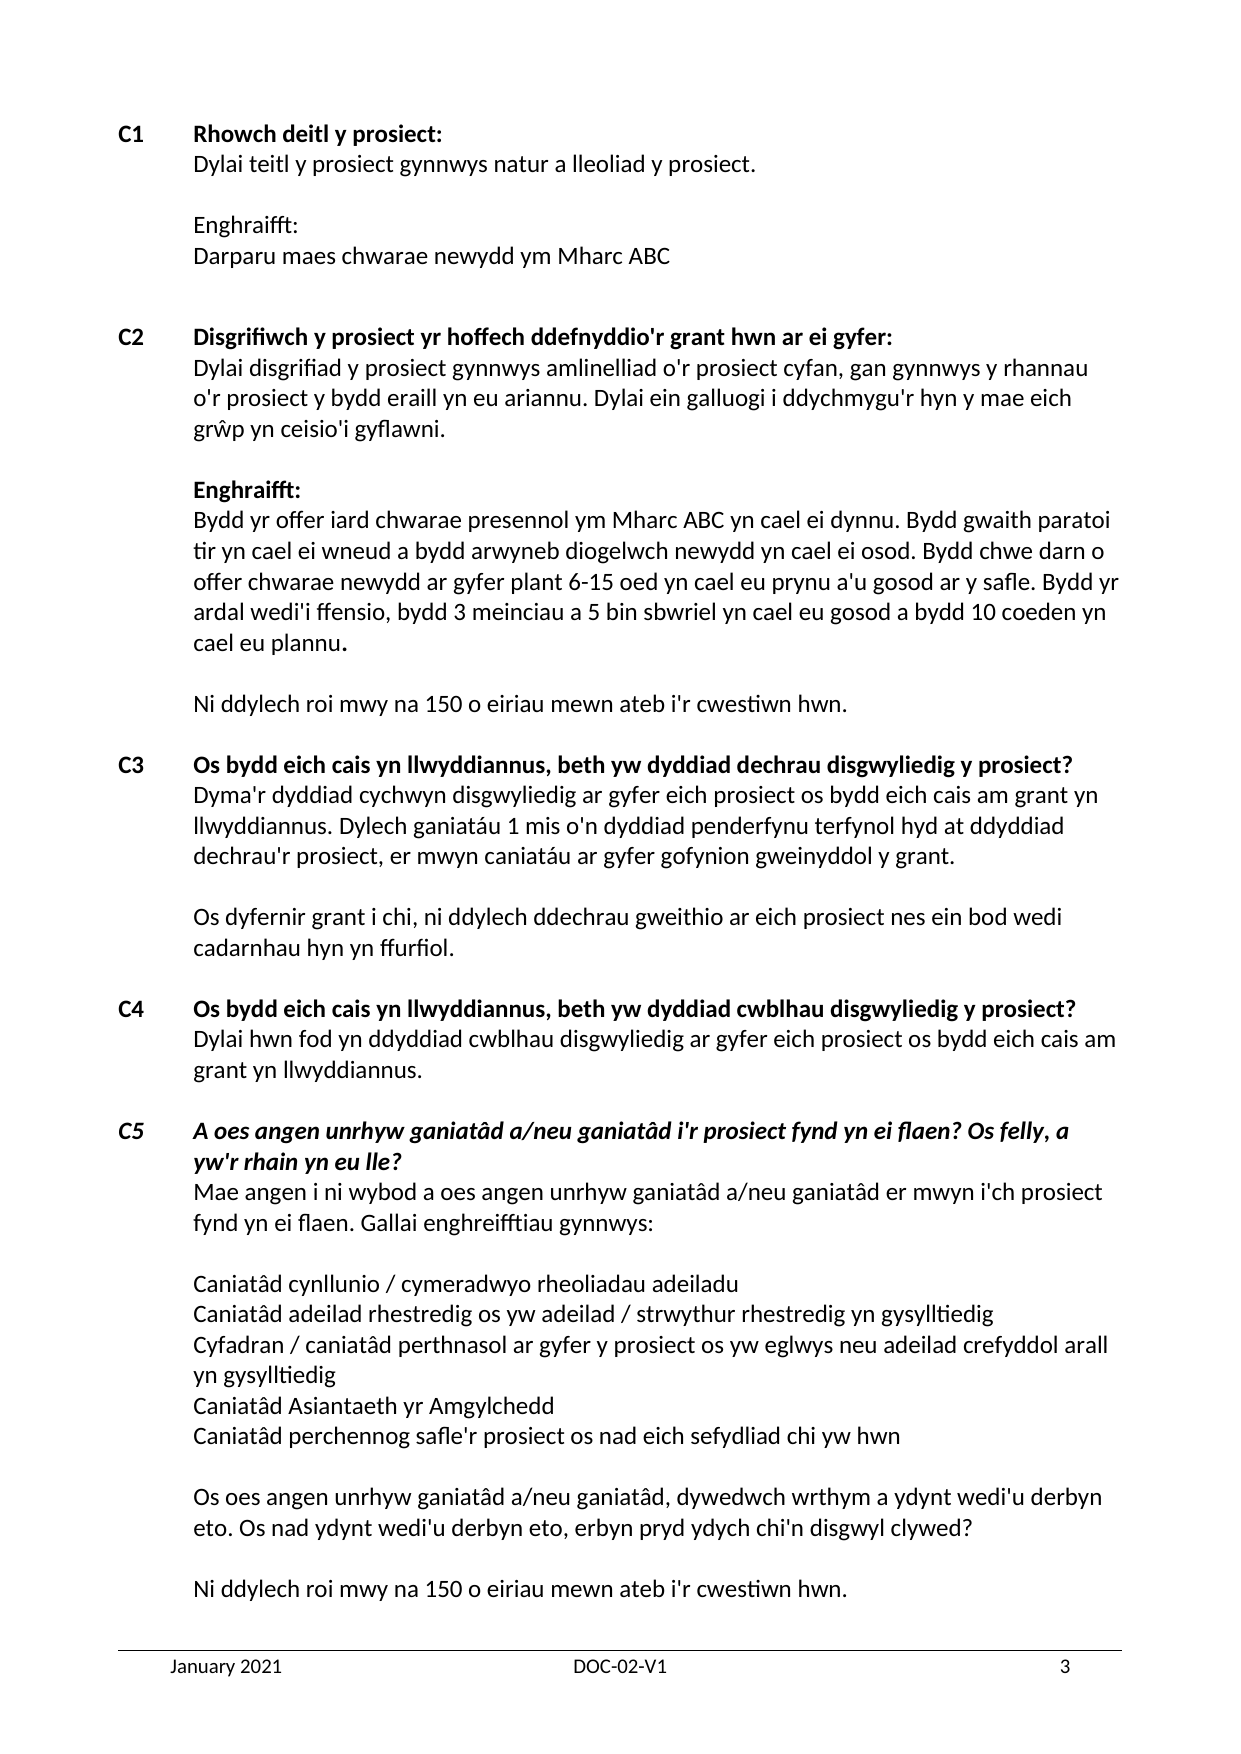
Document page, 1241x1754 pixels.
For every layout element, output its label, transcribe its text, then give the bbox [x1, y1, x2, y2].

text Caniatâd adeilad rhestredig os yw adeilad / strwythur rhestredig yn gysylltiedig [118, 1298, 1122, 1329]
text Dylai hwn fod yn ddyddiad cwblhau disgwyliedig ar gyfer eich prosiect os bydd eich cais am grant yn llwyddiannus. [193, 1023, 1122, 1084]
text Mae angen i ni wybod a oes angen unrhyw ganiatâd a/neu ganiatâd er mwyn i'ch prosiect fynd yn ei flaen. Gallai enghreifftiau gynnwys: [193, 1176, 1122, 1237]
text Enghraifft: [193, 210, 1122, 240]
text Dyma'r dyddiad cychwyn disgwyliedig ar gyfer eich prosiect os bydd eich cais am grant yn llwyddiannus. Dylech ganiatáu 1 mis o'n dyddiad penderfynu terfynol hyd at ddyddiad dechrau'r prosiect, er mwyn caniatáu ar gyfer gofynion gweinyddol y grant. [193, 779, 1122, 871]
text Bydd yr offer iard chwarae presennol ym Mharc ABC yn cael ei dynnu. Bydd gwaith paratoi tir yn cael ei wneud a bydd arwyneb diogelwch newydd yn cael ei osod. Bydd chwe darn o offer chwarae newydd ar gyfer plant 6-15 oed yn cael eu prynu a'u gosod ar y safle. Bydd yr ardal wedi'i ffensio, bydd 3 meinciau a 5 bin sbwriel yn cael eu gosod a bydd 10 coeden yn cael eu plannu. [193, 505, 1122, 657]
text Cyfadran / caniatâd perthnasol ar gyfer y prosiect os yw eglwys neu adeilad crefyddol arall yn gysylltiedig [193, 1329, 1122, 1390]
text Darparu maes chwarae newydd ym Mharc ABC [118, 240, 1122, 271]
text Os dyfernir grant i chi, ni ddylech ddechrau gweithio ar eich prosiect nes ein bod wedi cadarnhau hyn yn ffurfiol. [193, 901, 1122, 962]
text C5 A oes angen unrhyw ganiatâd a/neu ganiatâd i'r prosiect fynd yn ei flaen? Os felly, a yw'r rhain yn eu lle? [118, 1115, 1122, 1176]
text C1 Rhowch deitl y prosiect: [118, 118, 1122, 149]
text Enghraifft: [193, 474, 1122, 505]
text Dylai disgrifiad y prosiect gynnwys amlinelliad o'r prosiect cyfan, gan gynnwys y rhannau o'r prosiect y bydd eraill yn eu ariannu. Dylai ein galluogi i ddychmygu'r hyn y mae eich grŵp yn ceisio'i gyflawni. [193, 352, 1122, 444]
text Os oes angen unrhyw ganiatâd a/neu ganiatâd, dywedwch wrthym a ydynt wedi'u derbyn eto. Os nad ydynt wedi'u derbyn eto, erbyn pryd ydych chi'n disgwyl clywed? [193, 1481, 1122, 1542]
text C4 Os bydd eich cais yn llwyddiannus, beth yw dyddiad cwblhau disgwyliedig y prosiect? [118, 993, 1122, 1023]
text Caniatâd cynllunio / cymeradwyo rheoliadau adeiladu [118, 1268, 1122, 1298]
text C3 Os bydd eich cais yn llwyddiannus, beth yw dyddiad dechrau disgwyliedig y prosiect? [118, 749, 1122, 779]
text Ni ddylech roi mwy na 150 o eiriau mewn ateb i'r cwestiwn hwn. [118, 1573, 1122, 1603]
text Caniatâd Asiantaeth yr Amgylchedd [118, 1390, 1122, 1420]
text Dylai teitl y prosiect gynnwys natur a lleoliad y prosiect. [118, 149, 1122, 179]
text Ni ddylech roi mwy na 150 o eiriau mewn ateb i'r cwestiwn hwn. [193, 688, 1122, 718]
text Caniatâd perchennog safle'r prosiect os nad eich sefydliad chi yw hwn [118, 1420, 1122, 1451]
text C2 Disgrifiwch y prosiect yr hoffech ddefnyddio'r grant hwn ar ei gyfer: [118, 322, 1122, 352]
